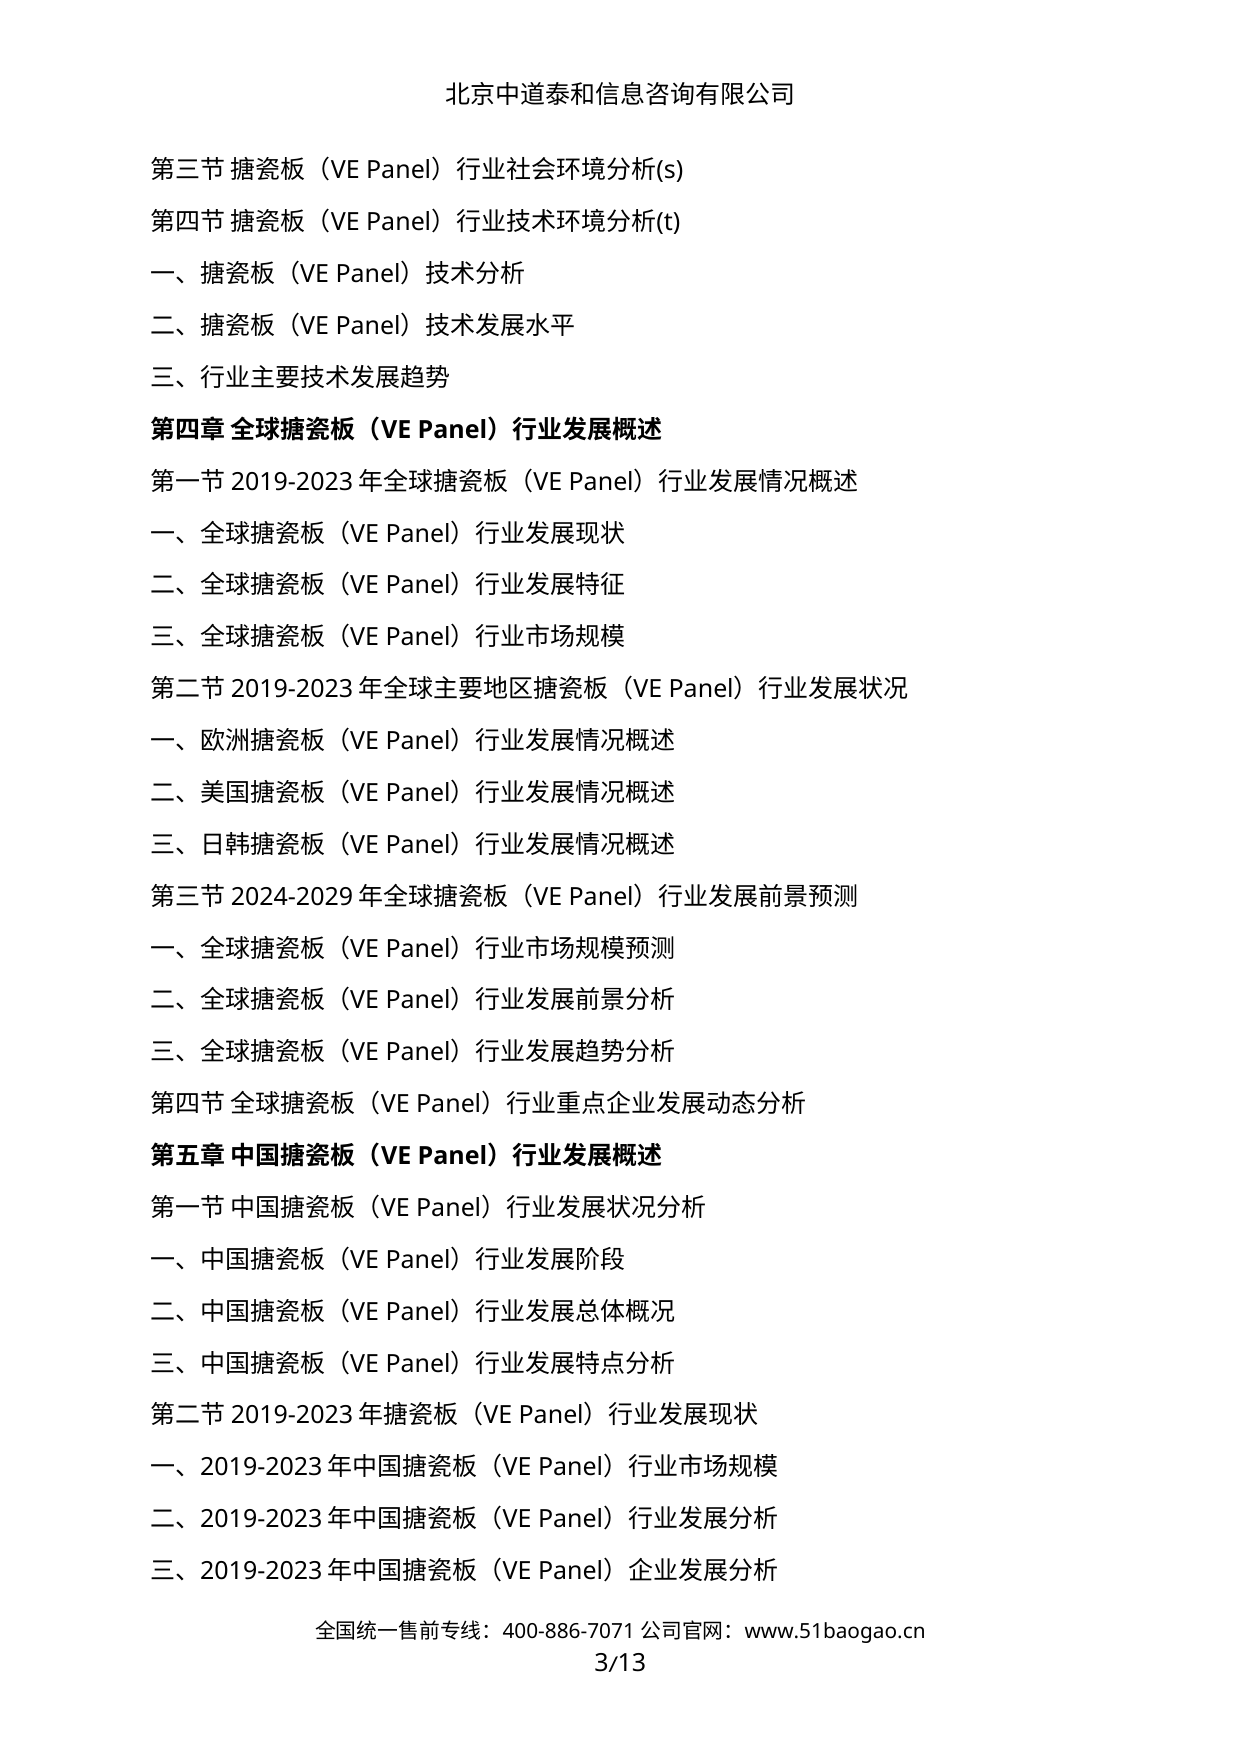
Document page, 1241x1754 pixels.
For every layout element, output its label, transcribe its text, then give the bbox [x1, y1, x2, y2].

text 第一节 中国搪瓷板（VE Panel）行业发展状况分析 [150, 1187, 1090, 1224]
text 三、行业主要技术发展趋势 [150, 357, 1090, 394]
text 一、中国搪瓷板（VE Panel）行业发展阶段 [150, 1239, 1090, 1276]
text 第五章 中国搪瓷板（VE Panel）行业发展概述 [150, 1136, 1090, 1172]
text 第四节 搪瓷板（VE Panel）行业技术环境分析(t) [150, 202, 1090, 238]
text 第三节 2024-2029年全球搪瓷板（VE Panel）行业发展前景预测 [150, 876, 1090, 912]
text 第二节 2019-2023年搪瓷板（VE Panel）行业发展现状 [150, 1395, 1090, 1431]
text 第三节 搪瓷板（VE Panel）行业社会环境分析(s) [150, 150, 1090, 186]
text 第四节 全球搪瓷板（VE Panel）行业重点企业发展动态分析 [150, 1084, 1090, 1120]
text 二、2019-2023年中国搪瓷板（VE Panel）行业发展分析 [150, 1499, 1090, 1535]
text 第二节 2019-2023年全球主要地区搪瓷板（VE Panel）行业发展状况 [150, 669, 1090, 705]
text 一、2019-2023年中国搪瓷板（VE Panel）行业市场规模 [150, 1447, 1090, 1483]
text 三、中国搪瓷板（VE Panel）行业发展特点分析 [150, 1343, 1090, 1379]
text 第四章 全球搪瓷板（VE Panel）行业发展概述 [150, 409, 1090, 446]
text 一、欧洲搪瓷板（VE Panel）行业发展情况概述 [150, 721, 1090, 757]
text 第一节 2019-2023年全球搪瓷板（VE Panel）行业发展情况概述 [150, 461, 1090, 497]
text 三、2019-2023年中国搪瓷板（VE Panel）企业发展分析 [150, 1551, 1090, 1587]
text 二、全球搪瓷板（VE Panel）行业发展特征 [150, 565, 1090, 601]
text 二、美国搪瓷板（VE Panel）行业发展情况概述 [150, 772, 1090, 809]
text 一、全球搪瓷板（VE Panel）行业发展现状 [150, 513, 1090, 549]
text 三、全球搪瓷板（VE Panel）行业市场规模 [150, 617, 1090, 653]
text 三、全球搪瓷板（VE Panel）行业发展趋势分析 [150, 1032, 1090, 1068]
text 一、搪瓷板（VE Panel）技术分析 [150, 254, 1090, 290]
text 二、全球搪瓷板（VE Panel）行业发展前景分析 [150, 980, 1090, 1016]
text 一、全球搪瓷板（VE Panel）行业市场规模预测 [150, 928, 1090, 964]
text 三、日韩搪瓷板（VE Panel）行业发展情况概述 [150, 824, 1090, 861]
text 二、中国搪瓷板（VE Panel）行业发展总体概况 [150, 1291, 1090, 1327]
text 二、搪瓷板（VE Panel）技术发展水平 [150, 306, 1090, 342]
